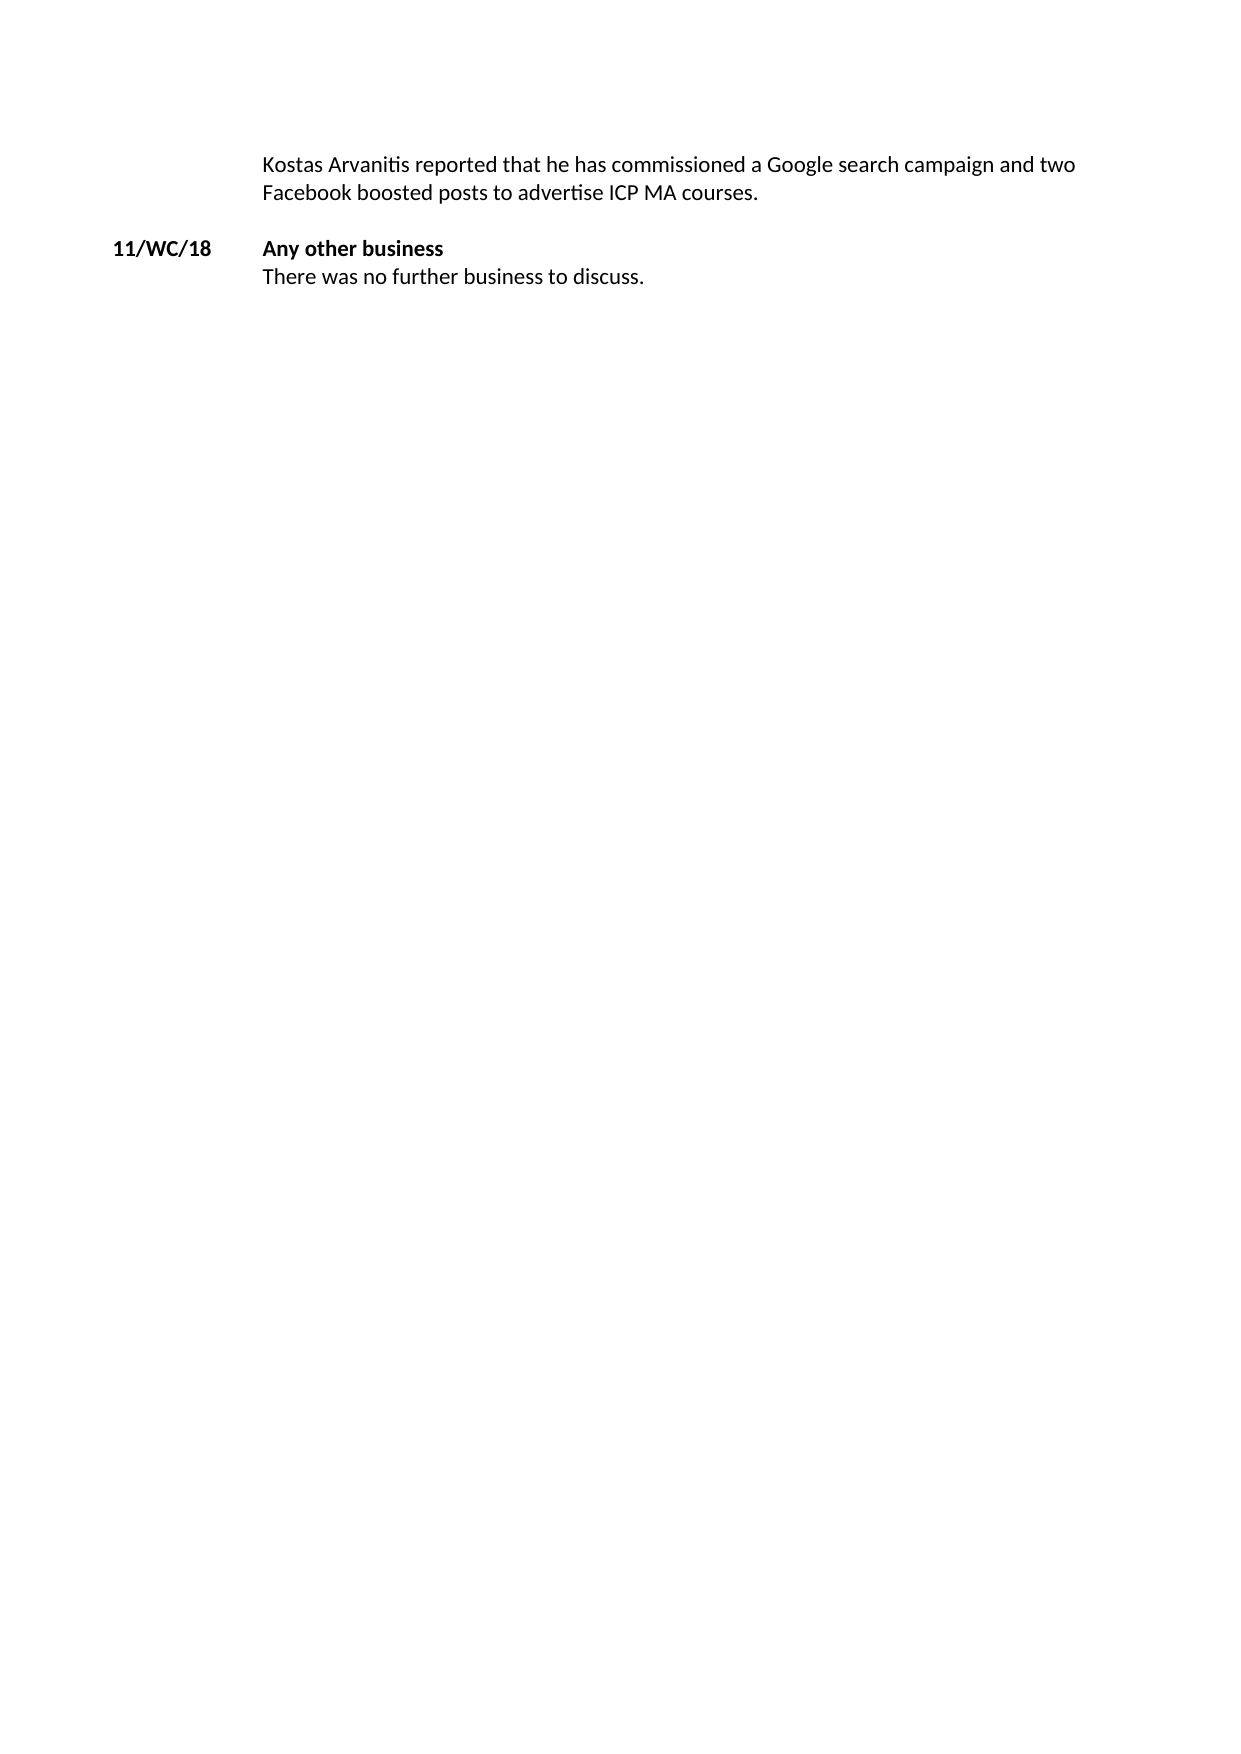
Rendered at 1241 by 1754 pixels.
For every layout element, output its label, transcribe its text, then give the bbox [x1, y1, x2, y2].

text There was no further business to discuss. [112, 262, 1128, 290]
text Kostas Arvanitis reported that he has commissioned a Google search campaign and two Facebook boosted posts to advertise ICP MA courses. [262, 150, 1128, 206]
text 11/WC/18 Any other business [112, 234, 1128, 262]
